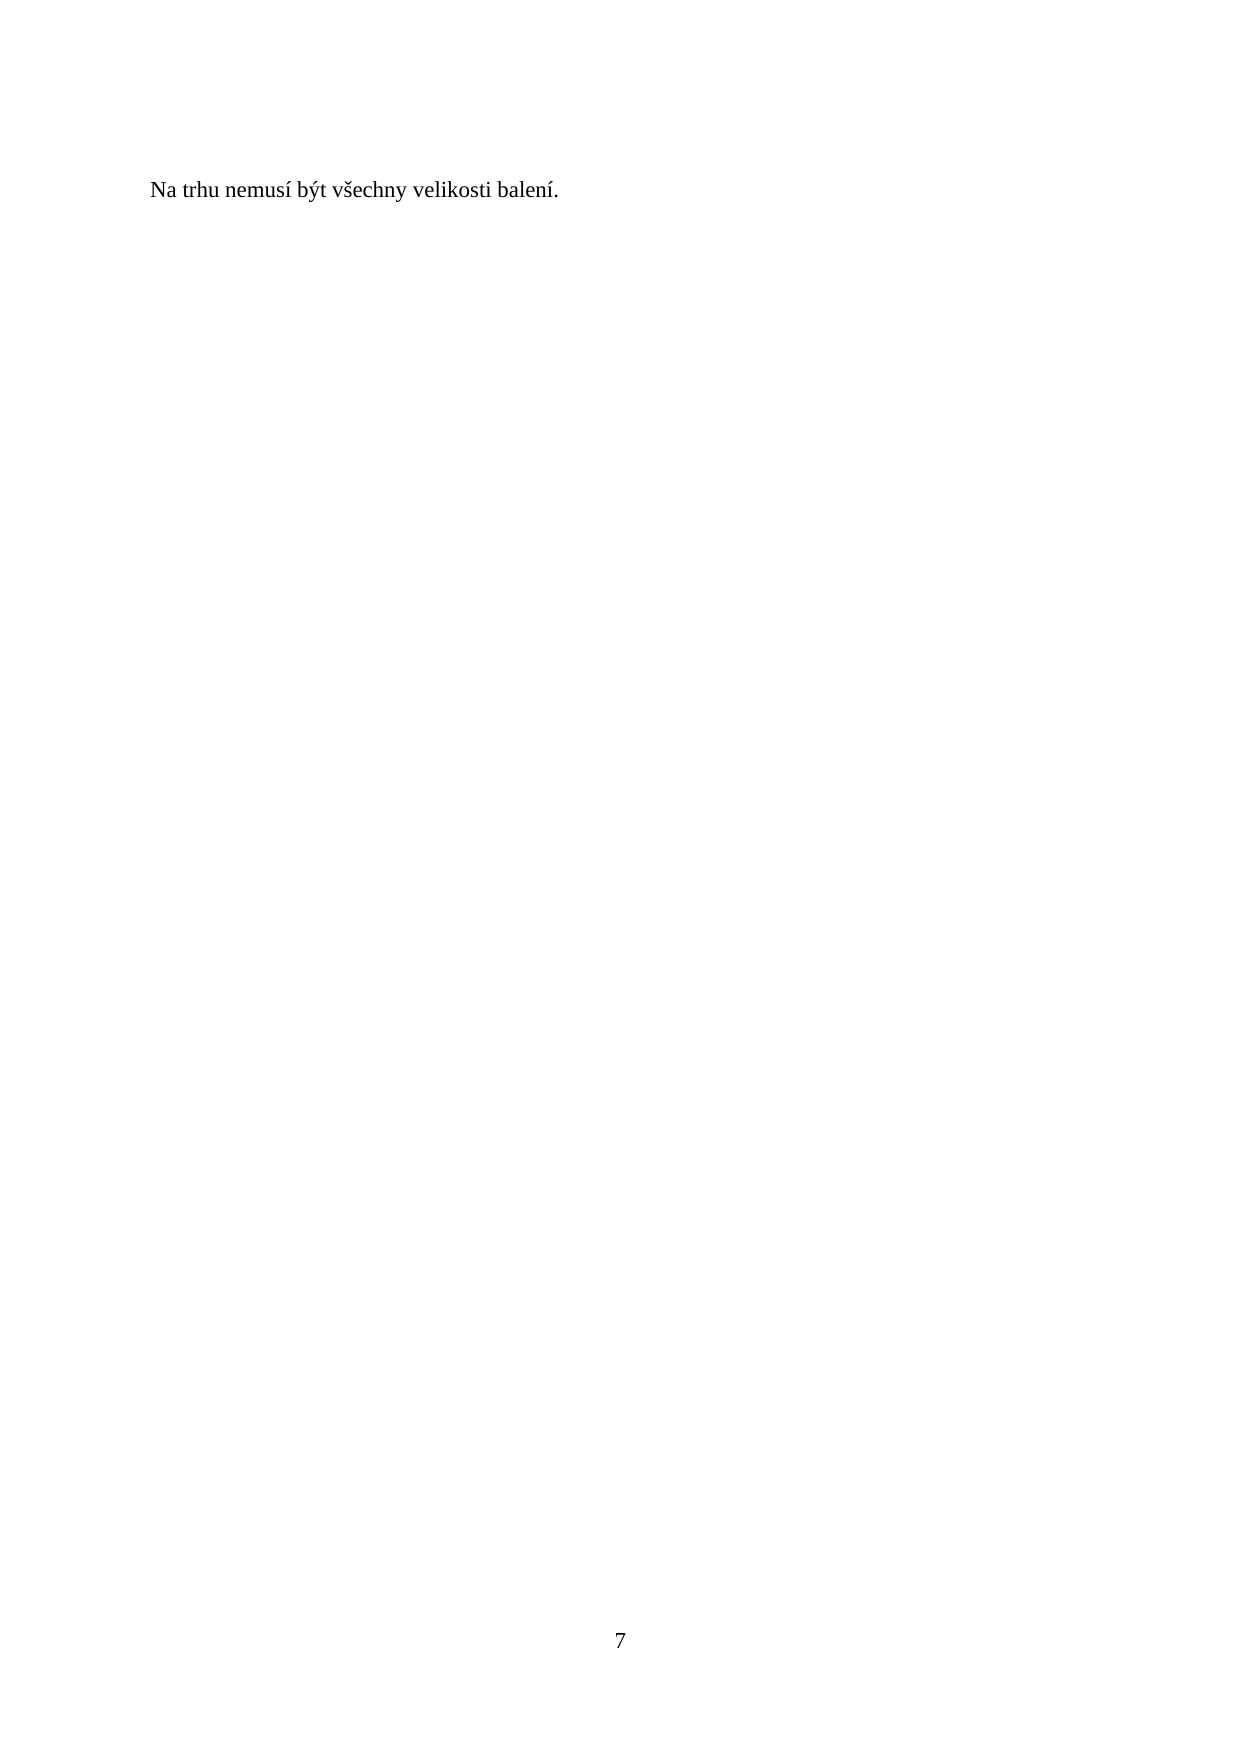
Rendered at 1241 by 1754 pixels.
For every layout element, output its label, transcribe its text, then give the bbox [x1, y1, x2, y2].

text Na trhu nemusí být všechny velikosti balení. [150, 176, 1090, 203]
